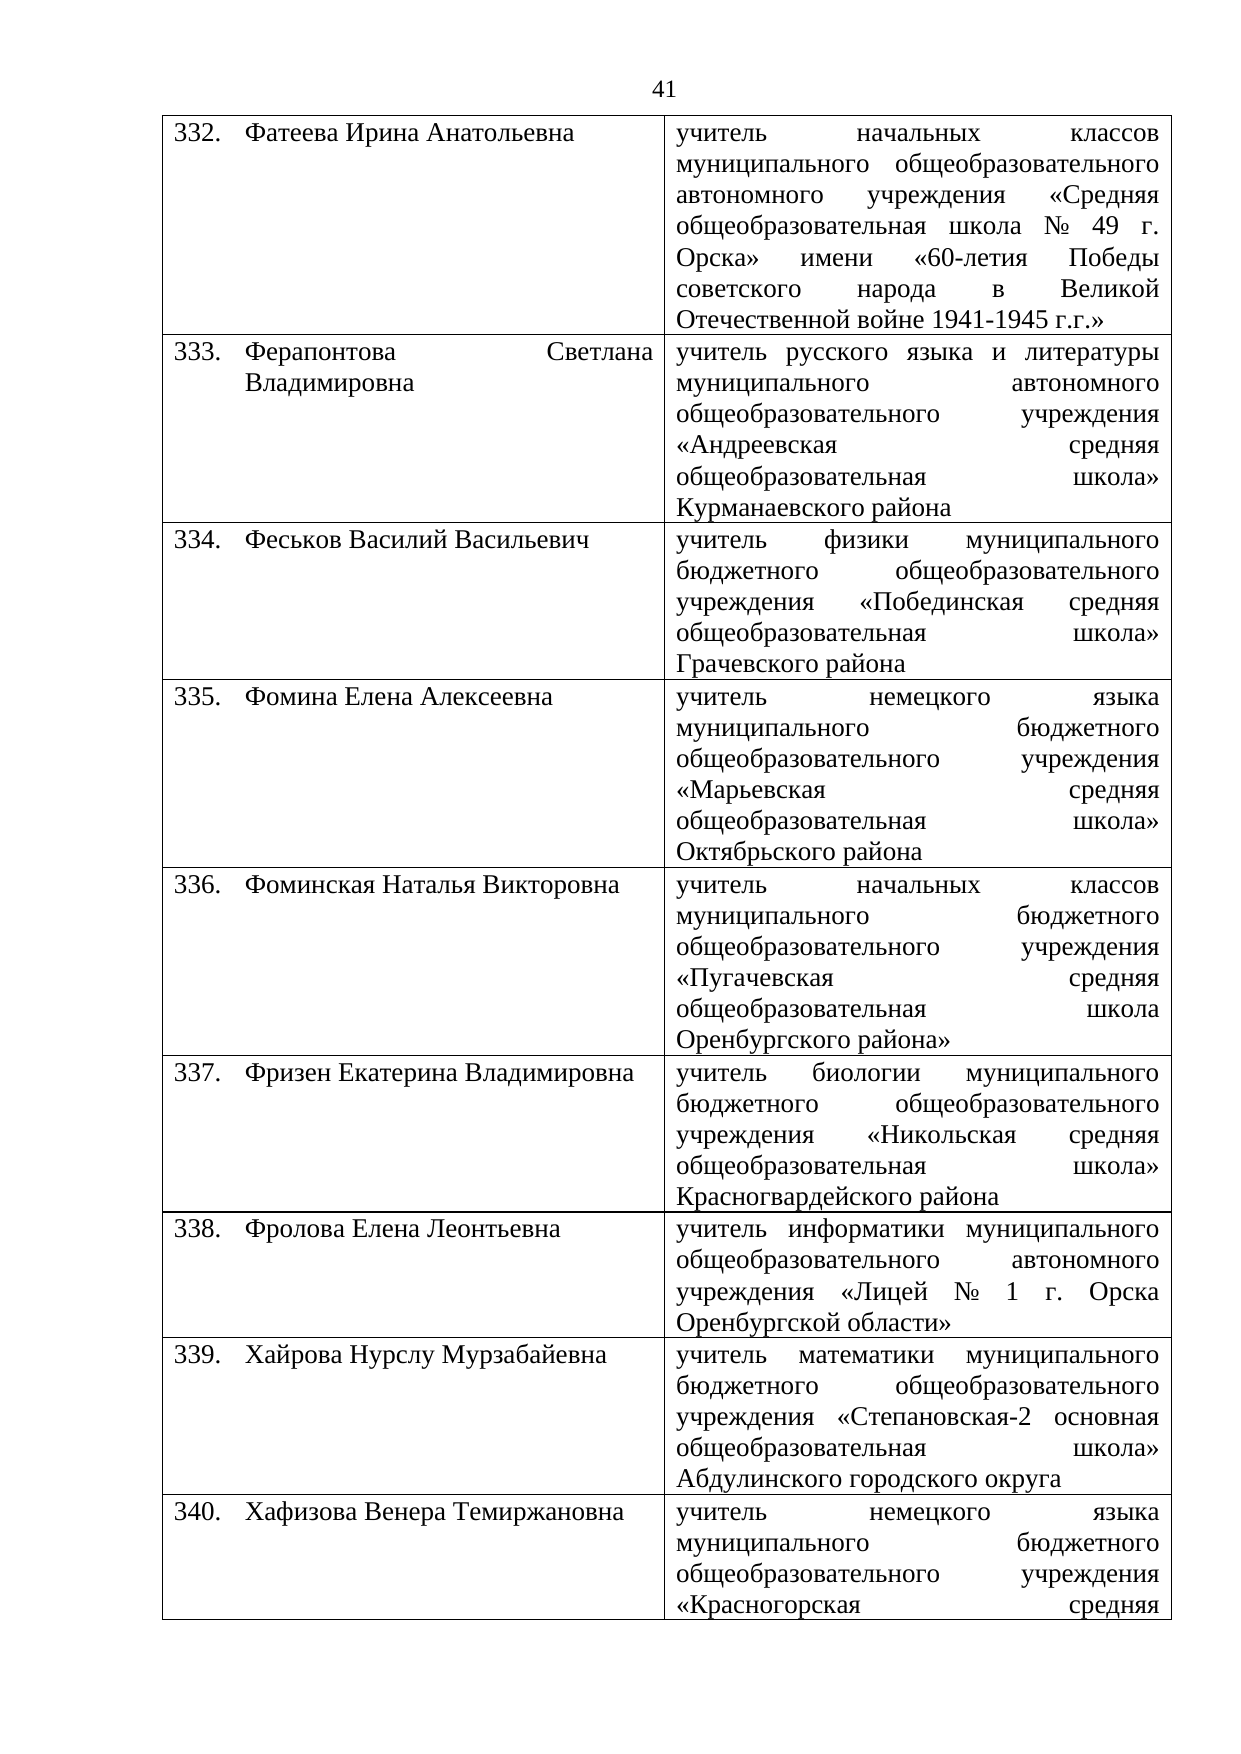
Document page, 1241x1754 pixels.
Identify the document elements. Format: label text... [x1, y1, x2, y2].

table_cell Фатеева Ирина Анатольевна [233, 116, 664, 334]
table_cell [163, 868, 233, 1054]
table_cell [163, 116, 233, 334]
table_cell [163, 680, 233, 867]
table_cell [163, 335, 233, 522]
table_cell учитель немецкого языка муниципального бюджетного общеобразовательного учреждения «Марьевская средняя общеобразовательная школа» Октябрьского района [665, 680, 1171, 867]
table_cell учитель начальных классов муниципального бюджетного общеобразовательного учреждения «Пугачевская средняя общеобразовательная школа Оренбургского района» [665, 868, 1171, 1054]
table_cell Ферапонтова Светлана Владимировна [233, 335, 664, 522]
table_cell Хайрова Нурслу Мурзабайевна [233, 1338, 664, 1494]
table_cell учитель математики муниципального бюджетного общеобразовательного учреждения «Степановская-2 основная общеобразовательная школа» Абдулинского городского округа [665, 1338, 1171, 1494]
table_cell учитель физики муниципального бюджетного общеобразовательного учреждения «Побединская средняя общеобразовательная школа» Грачевского района [665, 523, 1171, 679]
table_cell Фоминская Наталья Викторовна [233, 868, 664, 1054]
table_cell [163, 1213, 233, 1337]
table_cell учитель русского языка и литературы муниципального автономного общеобразовательного учреждения «Андреевская средняя общеобразовательная школа» Курманаевского района [665, 335, 1171, 522]
table_cell Фризен Екатерина Владимировна [233, 1056, 664, 1211]
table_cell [233, 1495, 664, 1619]
table_cell [163, 523, 233, 679]
table_cell [163, 1495, 233, 1619]
table_cell учитель начальных классов муниципального общеобразовательного автономного учреждения «Средняя общеобразовательная школа № 49 г. Орска» имени «60-летия Победы советского народа в Великой Отечественной войне 1941-1945 г.г.» [665, 116, 1171, 334]
table_cell Феськов Василий Васильевич [233, 523, 664, 679]
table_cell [665, 1495, 1171, 1619]
table_cell [163, 1338, 233, 1494]
table_cell учитель информатики муниципального общеобразовательного автономного учреждения «Лицей № 1 г. Орска Оренбургской области» [665, 1213, 1171, 1337]
table_cell Фролова Елена Леонтьевна [233, 1213, 664, 1337]
table_cell учитель биологии муниципального бюджетного общеобразовательного учреждения «Никольская средняя общеобразовательная школа» Красногвардейского района [665, 1056, 1171, 1211]
table_cell Фомина Елена Алексеевна [233, 680, 664, 867]
table_cell [163, 1056, 233, 1211]
